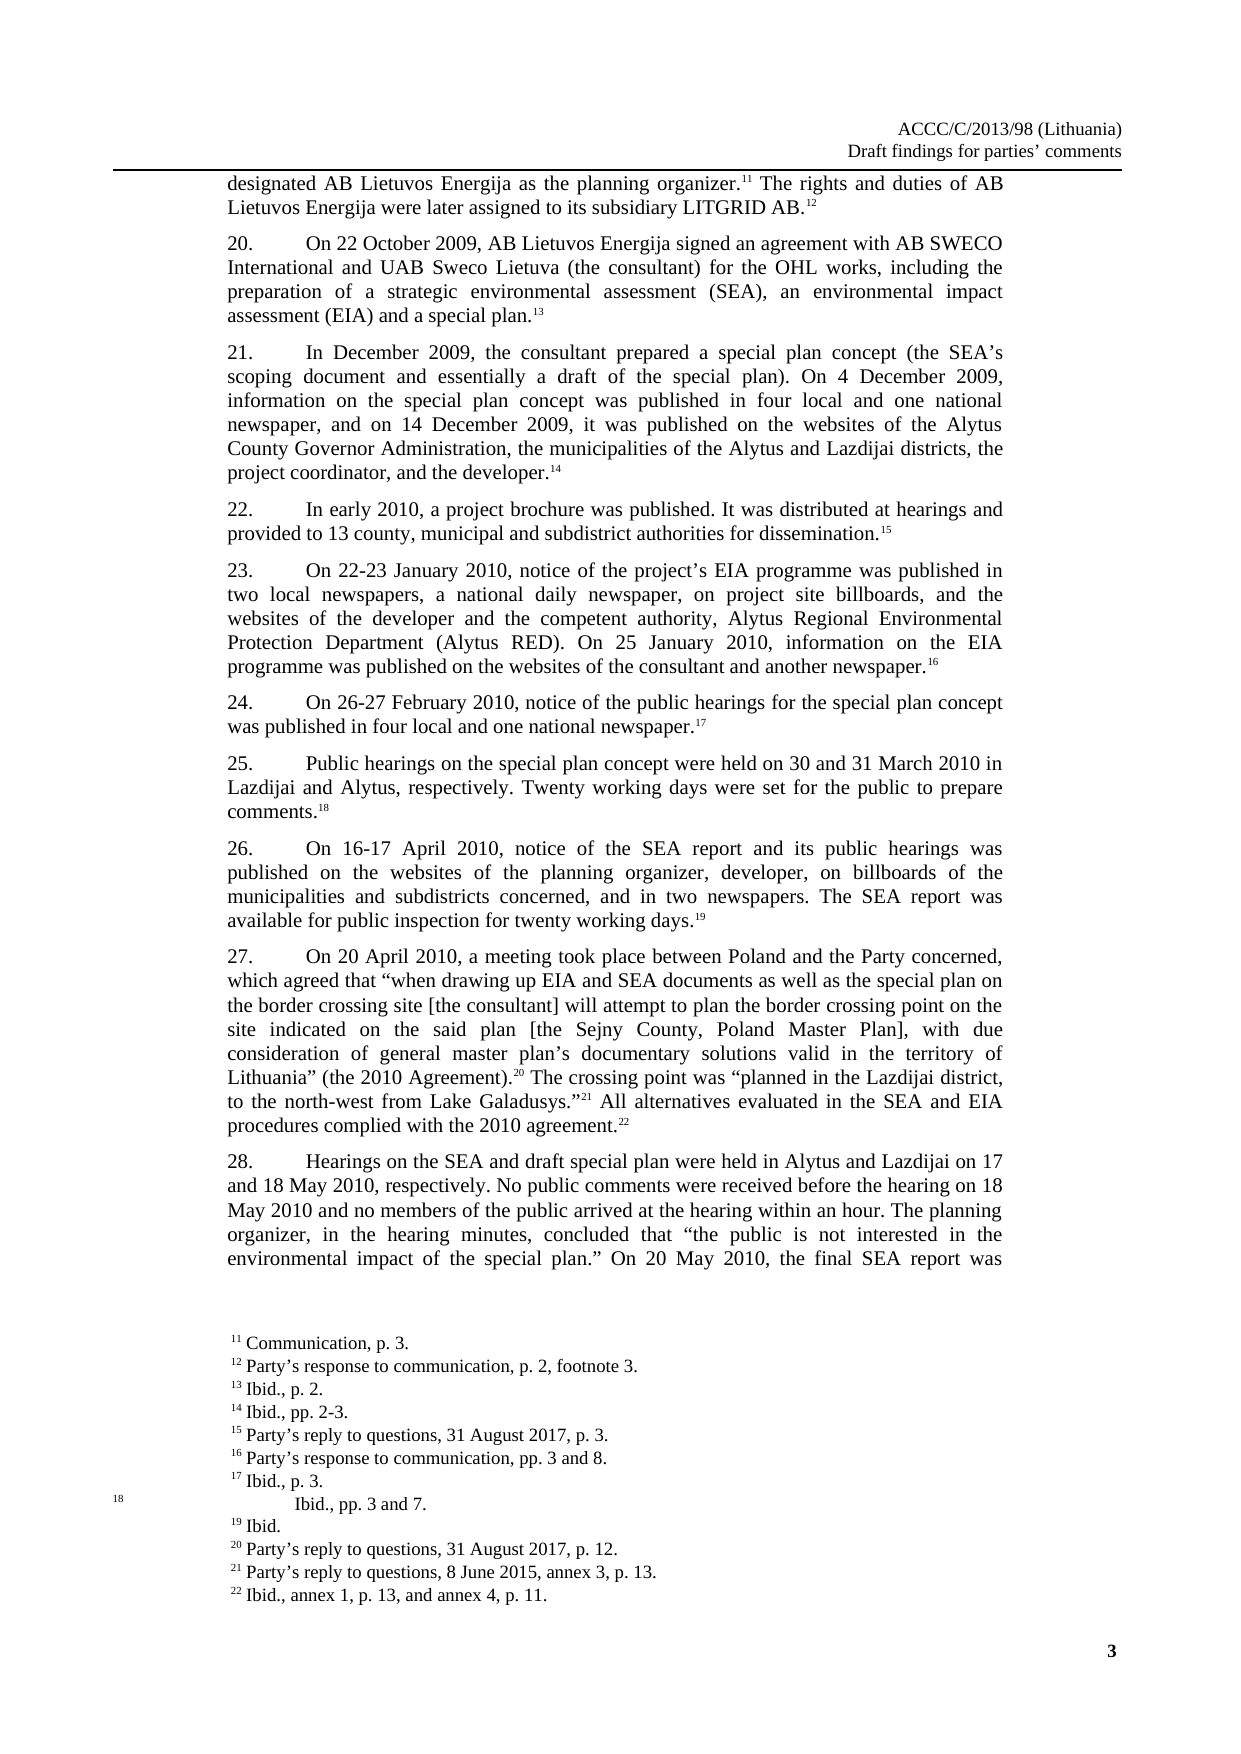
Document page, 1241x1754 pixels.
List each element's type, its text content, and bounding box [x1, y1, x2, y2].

list In early 2010, a project brochure was published. It was distributed at hearings and provided to 13 county, municipal and subdistrict authorities for dissemination. [227, 497, 1004, 545]
list On 16-17 April 2010, notice of the SEA report and its public hearings was published on the websites of the planning organizer, developer, on billboards of the municipalities and subdistricts concerned, and in two newspapers. The SEA report was available for public inspection for twenty working days. [227, 836, 1004, 932]
list On 26-27 February 2010, notice of the public hearings for the special plan concept was published in four local and one national newspaper. [227, 690, 1004, 738]
list On 22-23 January 2010, notice of the project’s EIA programme was published in two local newspapers, a national daily newspaper, on project site billboards, and the websites of the developer and the competent authority, Alytus Regional Environmental Protection Department (Alytus RED). On 25 January 2010, information on the EIA programme was published on the websites of the consultant and another newspaper. [227, 557, 1004, 678]
list On 20 April 2010, a meeting took place between Poland and the Party concerned, which agreed that “when drawing up EIA and SEA documents as well as the special plan on the border crossing site [the consultant] will attempt to plan the border crossing point on the site indicated on the said plan [the Sejny County, Poland Master Plan], with due consideration of general master plan’s documentary solutions valid in the territory of Lithuania” (the 2010 Agreement). The crossing point was “planned in the Lazdijai district, to the north-west from Lake Galadusys.” All alternatives evaluated in the SEA and EIA procedures complied with the 2010 agreement. [227, 944, 1004, 1137]
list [227, 1149, 1004, 1270]
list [227, 171, 1004, 219]
list In December 2009, the consultant prepared a special plan concept (the SEA’s scoping document and essentially a draft of the special plan). On 4 December 2009, information on the special plan concept was published in four local and one national newspaper, and on 14 December 2009, it was published on the websites of the Alytus County Governor Administration, the municipalities of the Alytus and Lazdijai districts, the project coordinator, and the developer. [227, 340, 1004, 484]
list Public hearings on the special plan concept were held on 30 and 31 March 2010 in Lazdijai and Alytus, respectively. Twenty working days were set for the public to prepare comments. [227, 751, 1004, 823]
list On 22 October 2009, AB Lietuvos Energija signed an agreement with AB SWECO International and UAB Sweco Lietuva (the consultant) for the OHL works, including the preparation of a strategic environmental assessment (SEA), an environmental impact assessment (EIA) and a special plan. [227, 231, 1004, 327]
